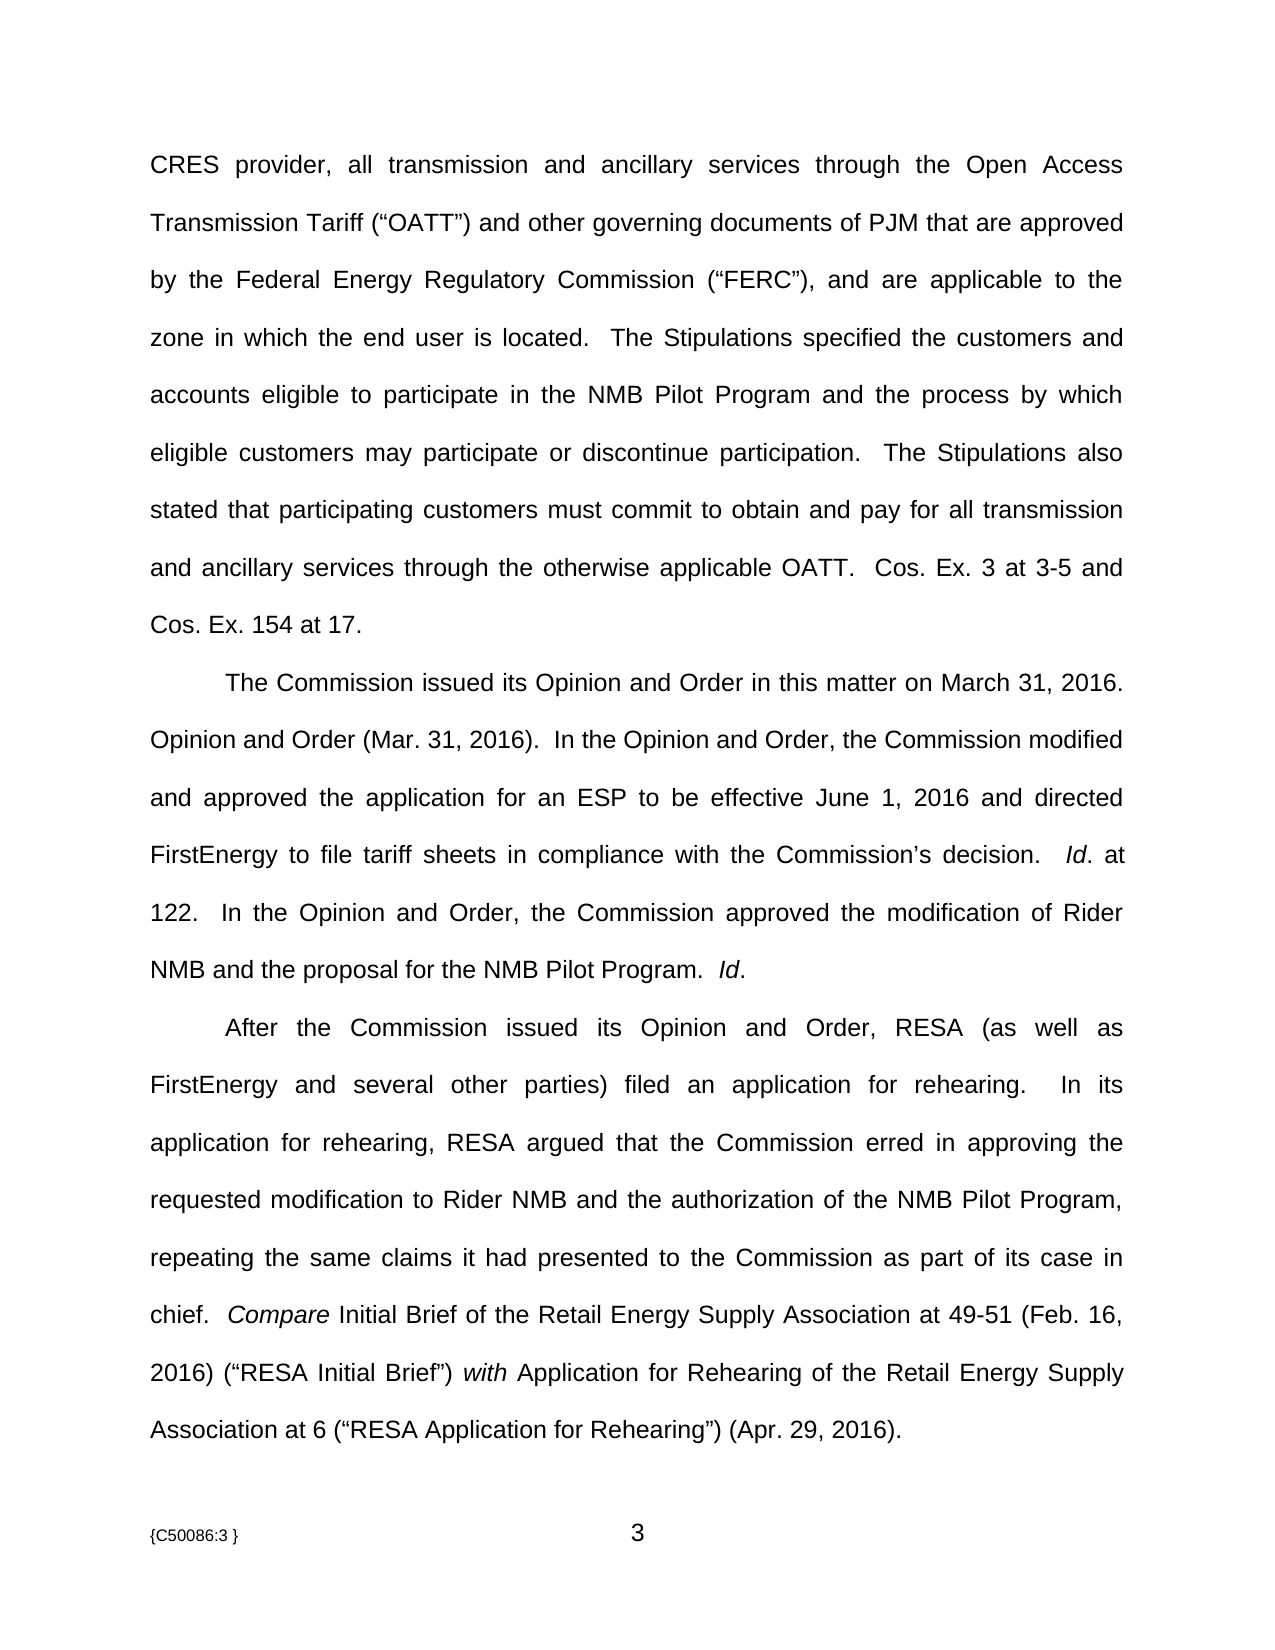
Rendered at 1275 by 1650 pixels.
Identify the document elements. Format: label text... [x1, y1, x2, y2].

text After the Commission issued its Opinion and Order, RESA (as well as FirstEnergy and several other parties) filed an application for rehearing. In its application for rehearing, RESA argued that the Commission erred in approving the requested modification to Rider NMB and the authorization of the NMB Pilot Program, repeating the same claims it had presented to the Commission as part of its case in chief. Compare Initial Brief of the Retail Energy Supply Association at 49-51 (Feb. 16, 2016) (“RESA Initial Brief”) with Application for Rehearing of the Retail Energy Supply Association at 6 (“RESA Application for Rehearing”) (Apr. 29, 2016). [150, 1012, 1125, 1444]
text The Commission issued its Opinion and Order in this matter on March 31, 2016. Opinion and Order (Mar. 31, 2016). In the Opinion and Order, the Commission modified and approved the application for an ESP to be effective June 1, 2016 and directed FirstEnergy to file tariff sheets in compliance with the Commission’s decision. Id. at 122. In the Opinion and Order, the Commission approved the modification of Rider NMB and the proposal for the NMB Pilot Program. Id. [150, 667, 1125, 984]
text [150, 150, 1125, 639]
